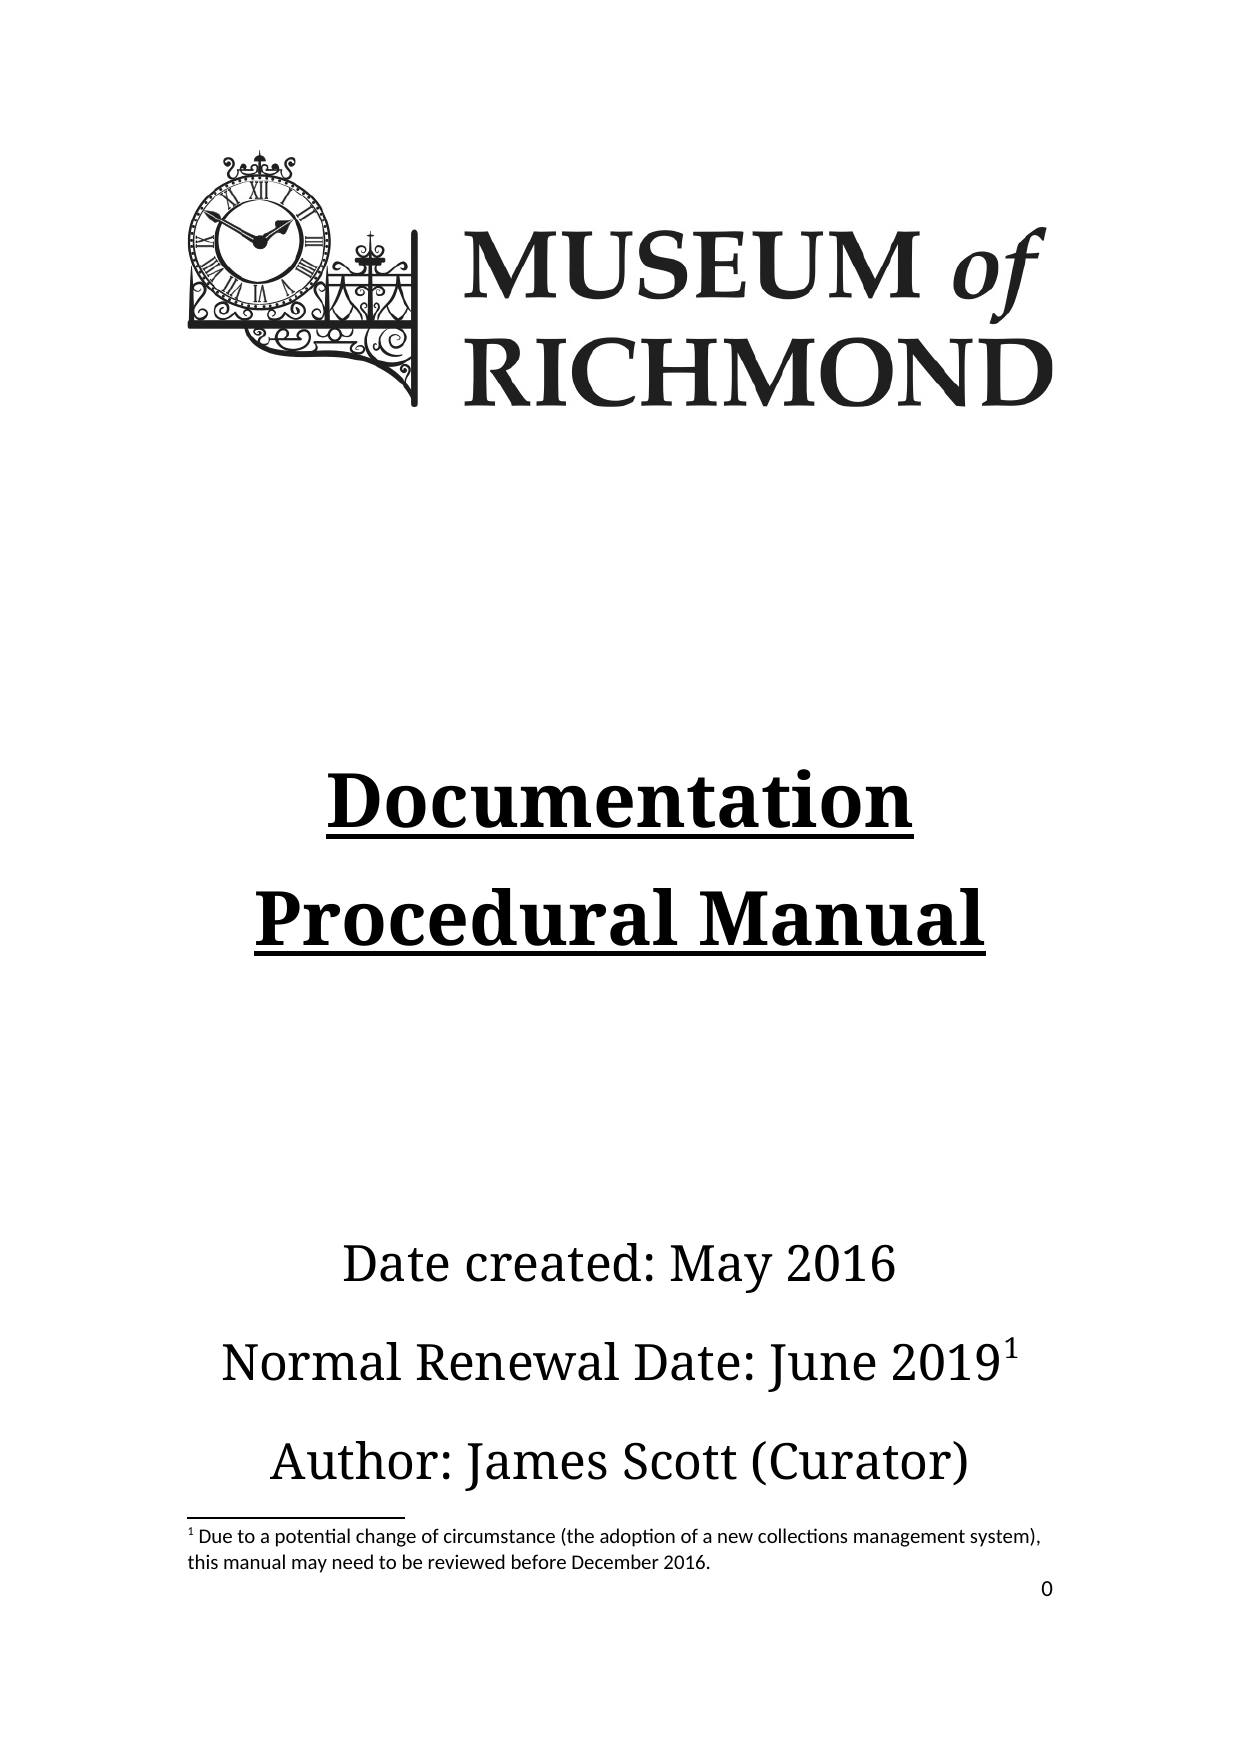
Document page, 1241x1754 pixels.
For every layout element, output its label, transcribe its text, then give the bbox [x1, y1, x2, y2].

text Author: James Scott (Curator) [187, 1426, 1053, 1494]
picture [187, 150, 1053, 407]
text Normal Renewal Date: June 2019 [187, 1327, 1053, 1395]
text Documentation Procedural Manual [187, 748, 1053, 967]
text Date created: May 2016 [187, 1228, 1053, 1296]
